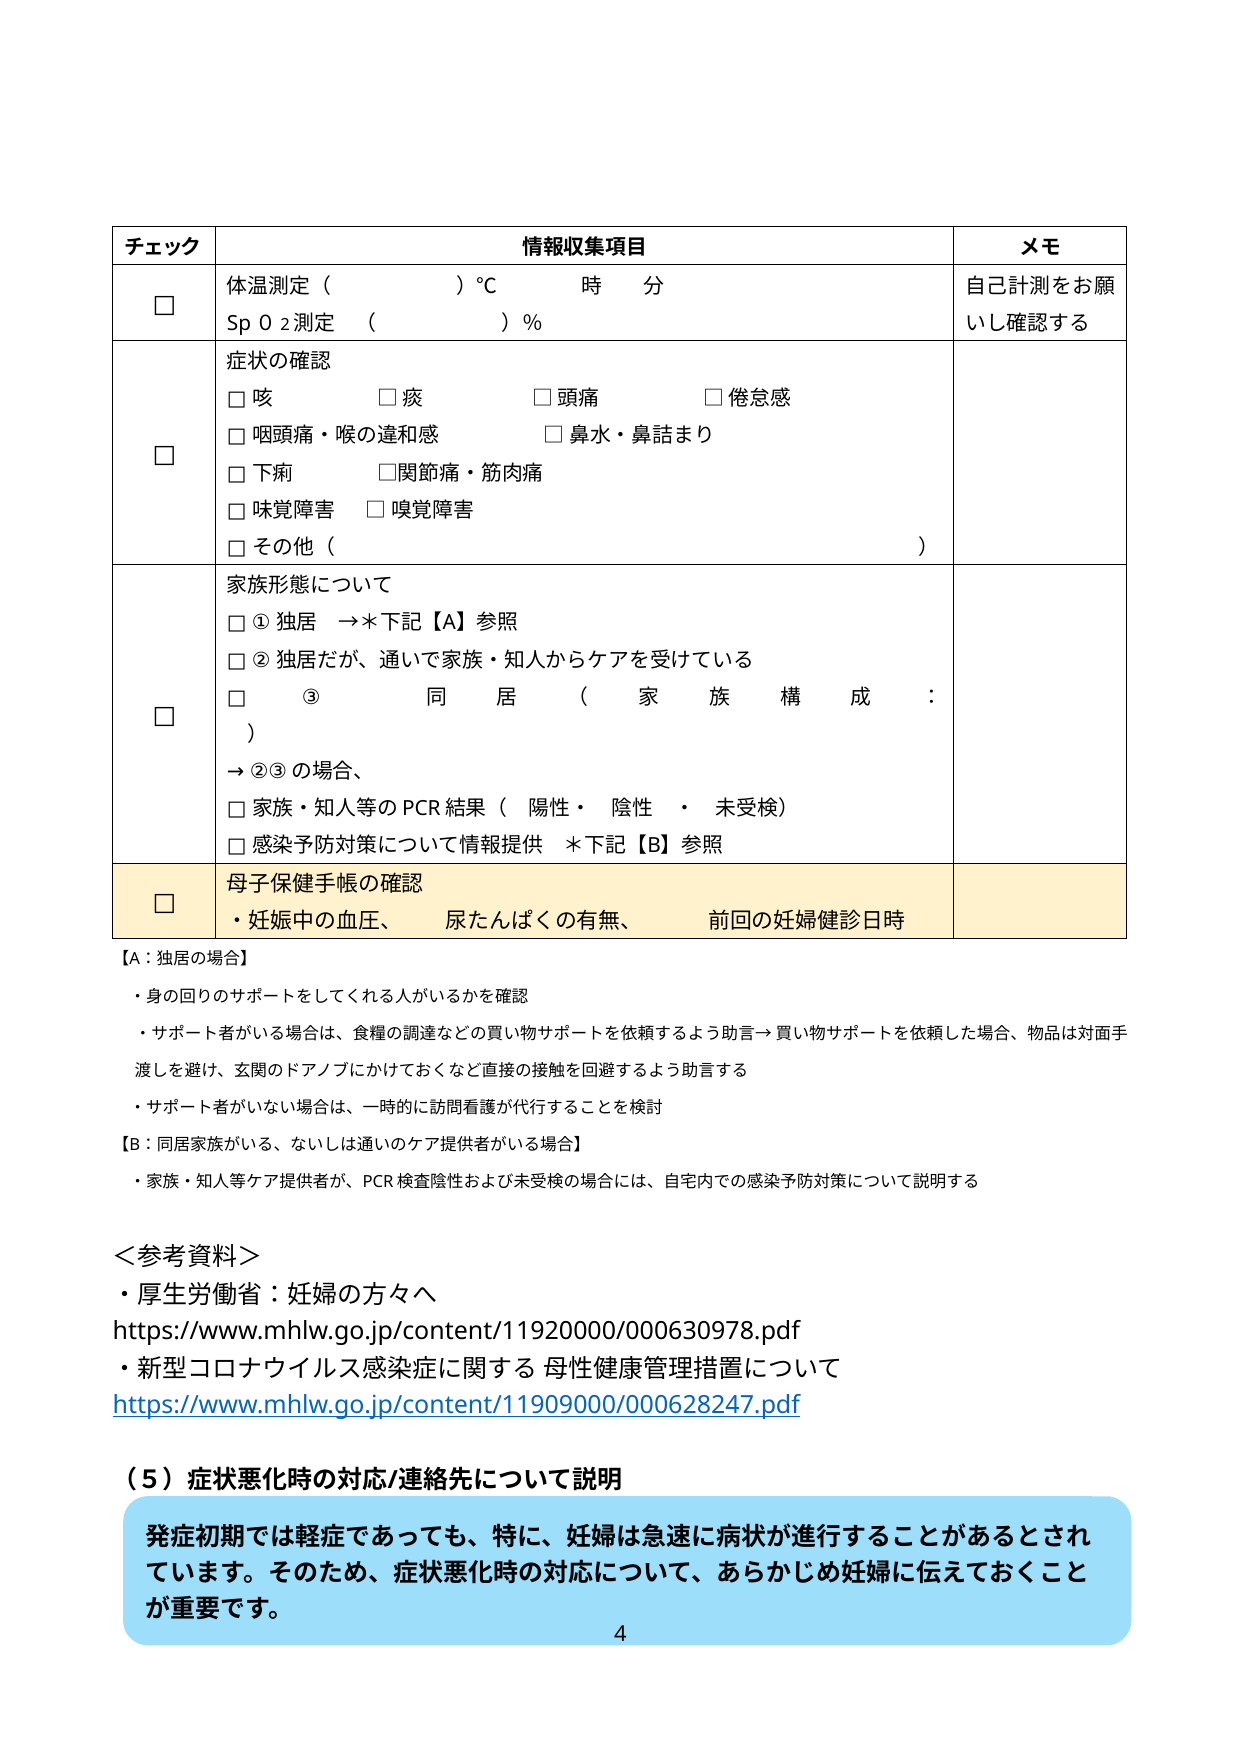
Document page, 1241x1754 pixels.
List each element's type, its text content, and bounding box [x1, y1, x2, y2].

text 【A：独居の場合】 [112, 939, 1128, 976]
text （５）症状悪化時の対応/連絡先について説明 [112, 1459, 1128, 1497]
table_cell □ [113, 341, 215, 564]
table_cell [954, 864, 1126, 938]
table_cell □ [113, 565, 215, 862]
table_cell 母子保健手帳の確認 ・妊娠中の血圧、 尿たんぱくの有無、 前回の妊婦健診日時 [216, 864, 953, 938]
table_header メモ [954, 227, 1126, 264]
text ・厚生労働省：妊婦の方々へ [112, 1274, 1128, 1311]
table_cell [954, 341, 1126, 564]
table_header 情報収集項目 [216, 227, 953, 264]
text 【B：同居家族がいる、ないしは通いのケア提供者がいる場合】 [112, 1125, 1128, 1162]
table_cell 体温測定（ ）℃ 時 分 Sp０2測定 （ ）％ [216, 265, 953, 340]
table_cell [954, 565, 1126, 862]
text ・サポート者がいる場合は、食糧の調達などの買い物サポートを依頼するよう助言→ 買い物サポートを依頼した場合、物品は対面手渡しを避け、玄関のドアノブにかけておくなど直接の接触を回避するよう助言する [134, 1013, 1128, 1088]
text https://www.mhlw.go.jp/content/11909000/000628247.pdf [112, 1385, 1128, 1422]
text ・家族・知人等ケア提供者が、PCR検査陰性および未受検の場合には、自宅内での感染予防対策について説明する [112, 1162, 1128, 1199]
table_cell 家族形態について □ ① 独居 →＊下記【A】参照 □ ② 独居だが、通いで家族・知人からケアを受けている □ ③ 同居（家族構成： ） → ②③の場合、 □ 家族・知人等のPCR結果（ 陽性・ 陰性 ・ 未受検） □ 感染予防対策について情報提供 ＊下記【B】参照 [216, 565, 953, 862]
table_cell 症状の確認 □ 咳 □ 痰 □ 頭痛 □ 倦怠感 □ 咽頭痛・喉の違和感 □ 鼻水・鼻詰まり □ 下痢 □関節痛・筋肉痛 □ 味覚障害 □ 嗅覚障害 □ その他（ ） [216, 341, 953, 564]
text ＜参考資料＞ [112, 1236, 1128, 1274]
table_header チェック [113, 227, 215, 264]
text ・サポート者がいない場合は、一時的に訪問看護が代行することを検討 [112, 1088, 1128, 1125]
text https://www.mhlw.go.jp/content/11920000/000630978.pdf [112, 1311, 1128, 1348]
table_cell 自己計測をお願いし確認する [954, 265, 1126, 340]
table_cell □ [113, 864, 215, 938]
text ・新型コロナウイルス感染症に関する 母性健康管理措置について [112, 1348, 1128, 1385]
table_cell □ [113, 265, 215, 340]
text ・身の回りのサポートをしてくれる人がいるかを確認 [112, 976, 1128, 1013]
